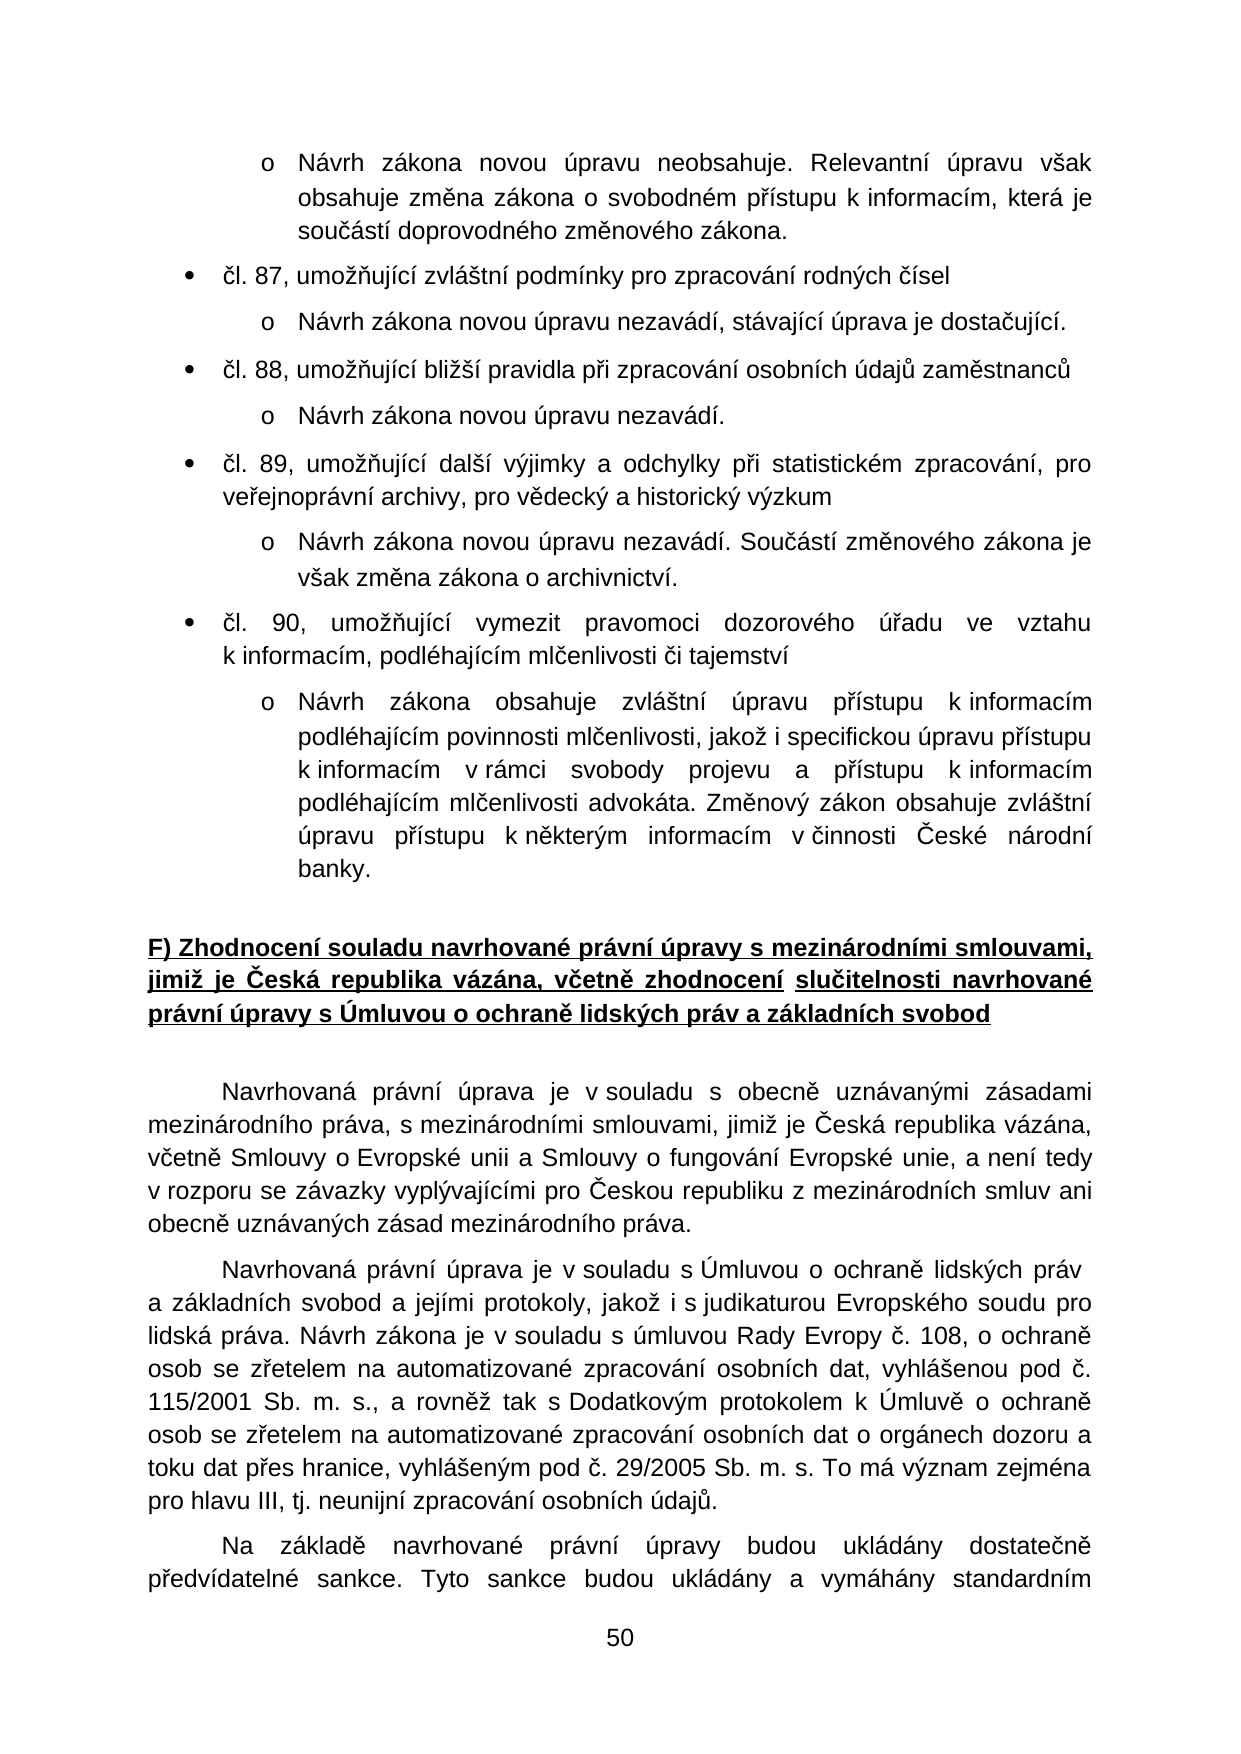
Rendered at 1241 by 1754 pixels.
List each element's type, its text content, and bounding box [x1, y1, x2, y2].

text F) Zhodnocení souladu navrhované právní úpravy s mezinárodními smlouvami, jimiž je Česká republika vázána, včetně zhodnocení slučitelnosti navrhované právní úpravy s Úmluvou o ochraně lidských práv a základních svobod [148, 932, 1093, 958]
text F) Zhodnocení souladu navrhované právní úpravy s mezinárodními smlouvami, jimiž je Česká republika vázána, včetně zhodnocení slučitelnosti navrhované právní úpravy s Úmluvou o ochraně lidských práv a základních svobod [148, 959, 1093, 1027]
list Návrh zákona novou úpravu nezavádí, stávající úprava je dostačující. [260, 307, 1093, 338]
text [148, 1531, 1093, 1593]
text Navrhovaná právní úprava je v souladu s Úmluvou o ochraně lidských práv a základních svobod a jejími protokoly, jakož i s judikaturou Evropského soudu pro lidská práva. Návrh zákona je v souladu s úmluvou Rady Evropy č. 108, o ochraně osob se zřetelem na automatizované zpracování osobních dat, vyhlášenou pod č. 115/2001 Sb. m. s., a rovněž tak s Dodatkovým protokolem k Úmluvě o ochraně osob se zřetelem na automatizované zpracování osobních dat o orgánech dozoru a toku dat přes hranice, vyhlášeným pod č. 29/2005 Sb. m. s. To má význam zejména pro hlavu III, tj. neunijní zpracování osobních údajů. [148, 1255, 1093, 1514]
list čl. 88, umožňující bližší pravidla při zpracování osobních údajů zaměstnanců [185, 355, 1093, 384]
list čl. 87, umožňující zvláštní podmínky pro zpracování rodných čísel [185, 261, 1093, 290]
list Návrh zákona novou úpravu nezavádí. [260, 401, 1093, 432]
list Návrh zákona novou úpravu nezavádí. Součástí změnového zákona je však změna zákona o archivnictví. [260, 527, 1093, 591]
list Návrh zákona obsahuje zvláštní úpravu přístupu k informacím podléhajícím povinnosti mlčenlivosti, jakož i specifickou úpravu přístupu k informacím v rámci svobody projevu a přístupu k informacím podléhajícím mlčenlivosti advokáta. Změnový zákon obsahuje zvláštní úpravu přístupu k některým informacím v činnosti České národní banky. [260, 687, 1093, 883]
list čl. 90, umožňující vymezit pravomoci dozorového úřadu ve vztahu k informacím, podléhajícím mlčenlivosti či tajemství [185, 608, 1093, 670]
text Navrhovaná právní úprava je v souladu s obecně uznávanými zásadami mezinárodního práva, s mezinárodními smlouvami, jimiž je Česká republika vázána, včetně Smlouvy o Evropské unii a Smlouvy o fungování Evropské unie, a není tedy v rozporu se závazky vyplývajícími pro Českou republiku z mezinárodních smluv ani obecně uznávaných zásad mezinárodního práva. [148, 1077, 1093, 1238]
list čl. 89, umožňující další výjimky a odchylky při statistickém zpracování, pro veřejnoprávní archivy, pro vědecký a historický výzkum [185, 449, 1093, 511]
list Návrh zákona novou úpravu neobsahuje. Relevantní úpravu však obsahuje změna zákona o svobodném přístupu k informacím, která je součástí doprovodného změnového zákona. [260, 148, 1093, 244]
